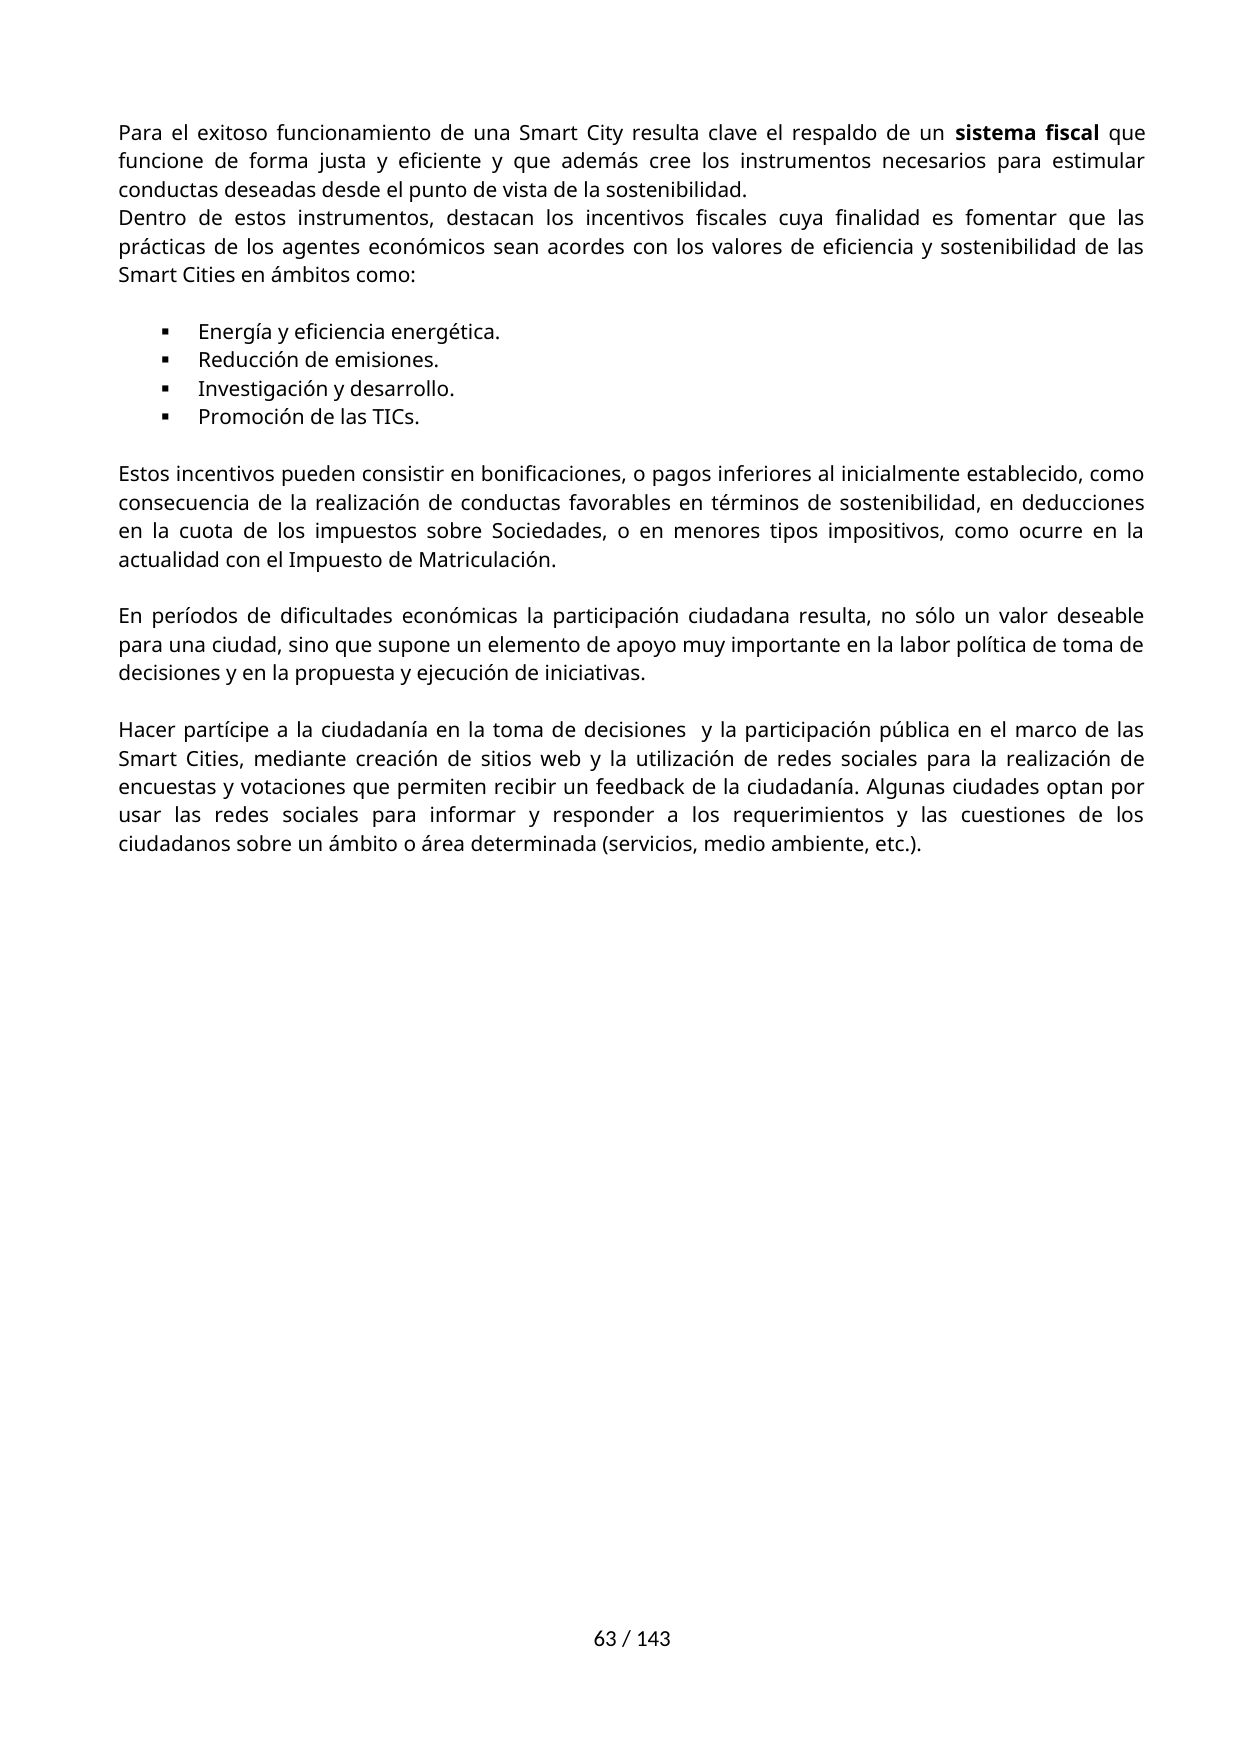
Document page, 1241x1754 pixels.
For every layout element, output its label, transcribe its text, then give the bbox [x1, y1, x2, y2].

text En períodos de dificultades económicas la participación ciudadana resulta, no sólo un valor deseable para una ciudad, sino que supone un elemento de apoyo muy importante en la labor política de toma de decisiones y en la propuesta y ejecución de iniciativas. [118, 602, 1146, 687]
text Para el exitoso funcionamiento de una Smart City resulta clave el respaldo de un sistema fiscal que funcione de forma justa y eficiente y que además cree los instrumentos necesarios para estimular conductas deseadas desde el punto de vista de la sostenibilidad. [118, 118, 1146, 203]
text Estos incentivos pueden consistir en bonificaciones, o pagos inferiores al inicialmente establecido, como consecuencia de la realización de conductas favorables en términos de sostenibilidad, en deducciones en la cuota de los impuestos sobre Sociedades, o en menores tipos impositivos, como ocurre en la actualidad con el Impuesto de Matriculación. [118, 459, 1146, 573]
text Hacer partícipe a la ciudadanía en la toma de decisiones y la participación pública en el marco de las Smart Cities, mediante creación de sitios web y la utilización de redes sociales para la realización de encuestas y votaciones que permiten recibir un feedback de la ciudadanía. Algunas ciudades optan por usar las redes sociales para informar y responder a los requerimientos y las cuestiones de los ciudadanos sobre un ámbito o área determinada (servicios, medio ambiente, etc.). [118, 715, 1146, 857]
list Investigación y desarrollo. [160, 374, 1146, 402]
list Reducción de emisiones. [160, 346, 1146, 374]
text Dentro de estos instrumentos, destacan los incentivos fiscales cuya finalidad es fomentar que las prácticas de los agentes económicos sean acordes con los valores de eficiencia y sostenibilidad de las Smart Cities en ámbitos como: [118, 203, 1146, 289]
list Promoción de las TICs. [160, 402, 1146, 431]
list Energía y eficiencia energética. [160, 317, 1146, 346]
